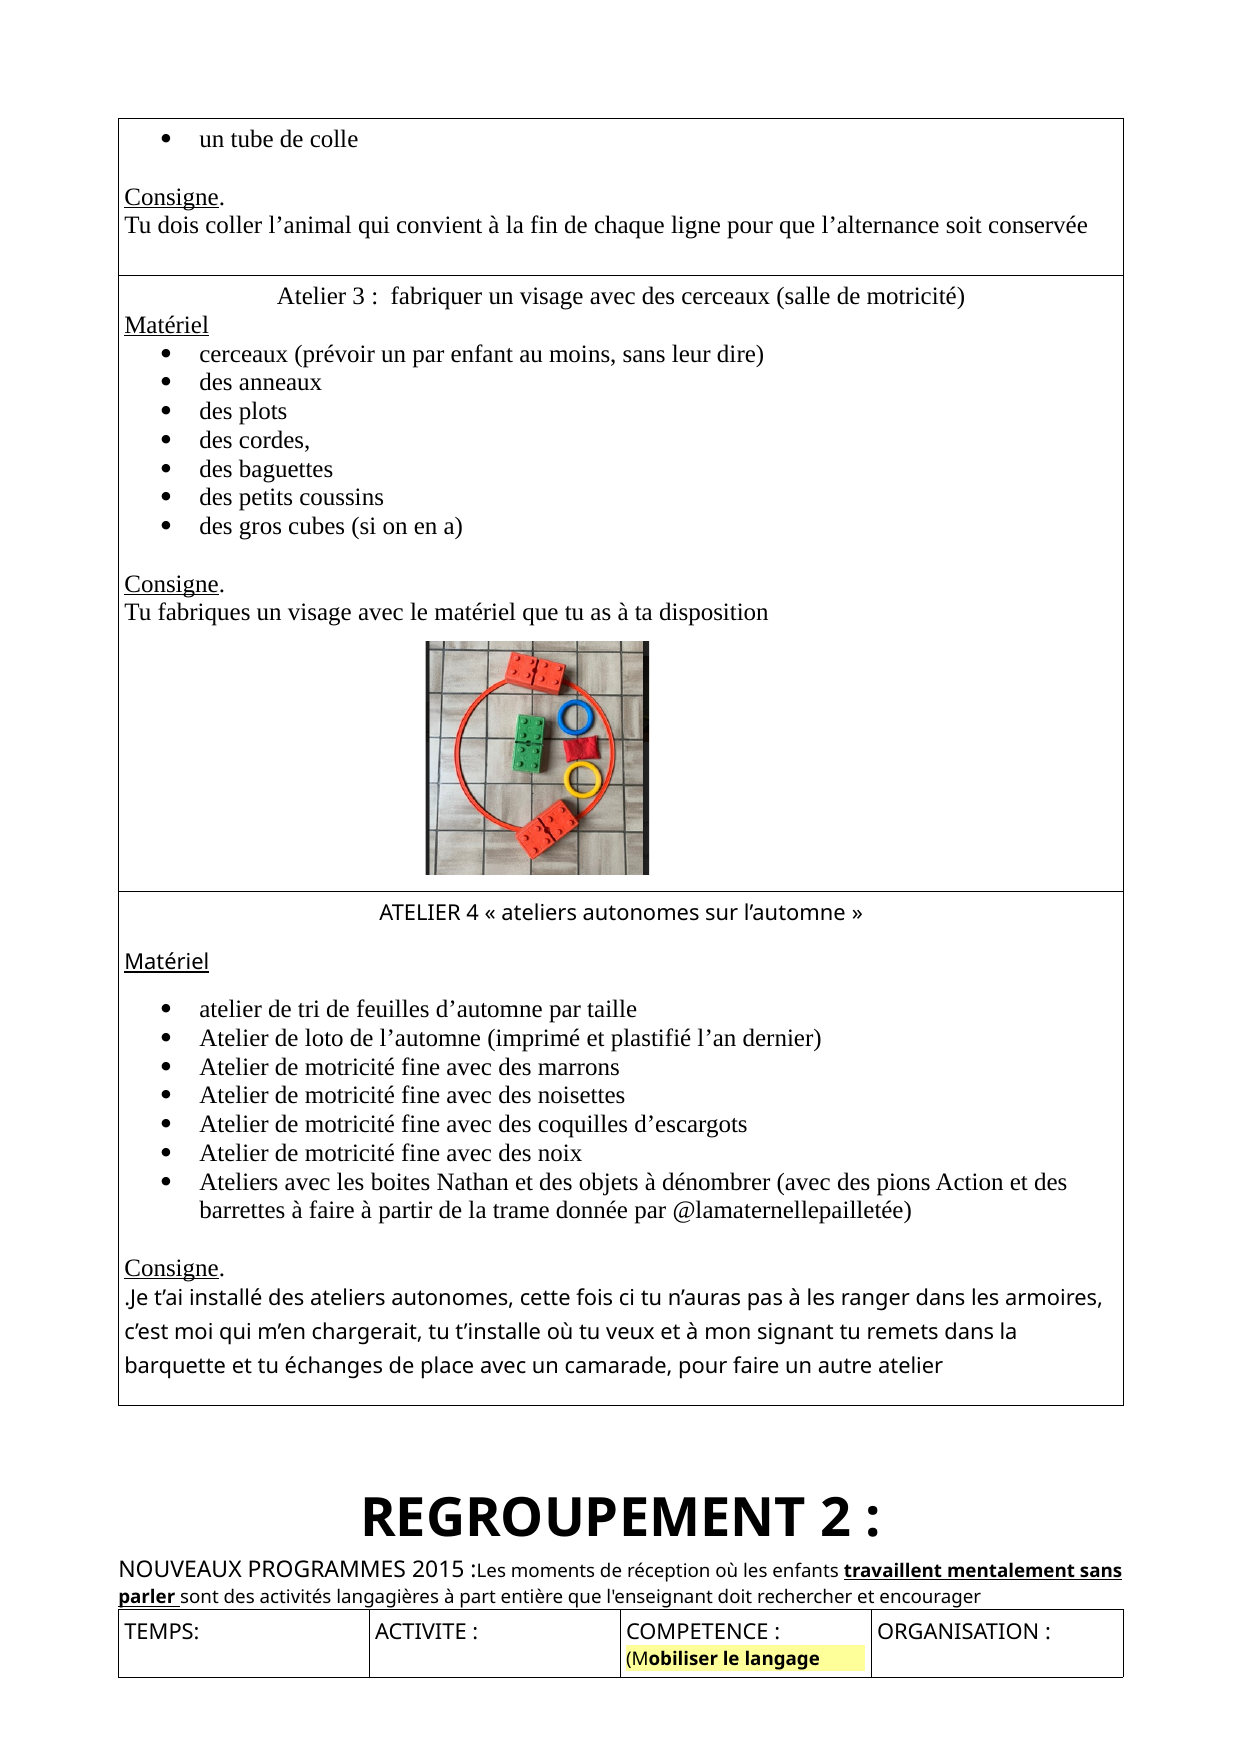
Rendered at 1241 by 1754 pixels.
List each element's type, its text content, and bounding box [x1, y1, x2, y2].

table_header TEMPS: 15 mn [119, 1610, 369, 1677]
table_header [370, 1610, 620, 1677]
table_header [621, 1610, 871, 1677]
text NOUVEAUX PROGRAMMES 2015 :Les moments de réception où les enfants travaillent mentalement sans parler sont des activités langagières à part entière que l'enseignant doit rechercher et encourager [118, 1553, 1122, 1609]
text REGROUPEMENT 2 : [118, 1479, 1122, 1553]
table_cell Atelier 3 : fabriquer un visage avec des cerceaux (salle de motricité) Matériel cerceaux (prévoir un par enfant au moins, sans leur dire) des anneaux des plots des cordes, des baguettes des petits coussins des gros cubes (si on en a) Consigne. Tu fabriques un visage avec le matériel que tu as à ta disposition [119, 276, 1123, 891]
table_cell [119, 119, 1123, 275]
picture [425, 641, 650, 875]
table_cell ATELIER 4 « ateliers autonomes sur l’automne » Matériel atelier de tri de feuilles d’automne par taille Atelier de loto de l’automne (imprimé et plastifié l’an dernier) Atelier de motricité fine avec des marrons Atelier de motricité fine avec des noisettes Atelier de motricité fine avec des coquilles d’escargots Atelier de motricité fine avec des noix Ateliers avec les boites Nathan et des objets à dénombrer (avec des pions Action et des barrettes à faire à partir de la trame donnée par @lamaternellepailletée) Consigne. .Je t’ai installé des ateliers autonomes, cette fois ci tu n’auras pas à les ranger dans les armoires, c’est moi qui m’en chargerait, tu t’installe où tu veux et à mon signant tu remets dans la barquette et tu échanges de place avec un camarade, pour faire un autre atelier [119, 892, 1123, 1404]
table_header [872, 1610, 1123, 1677]
